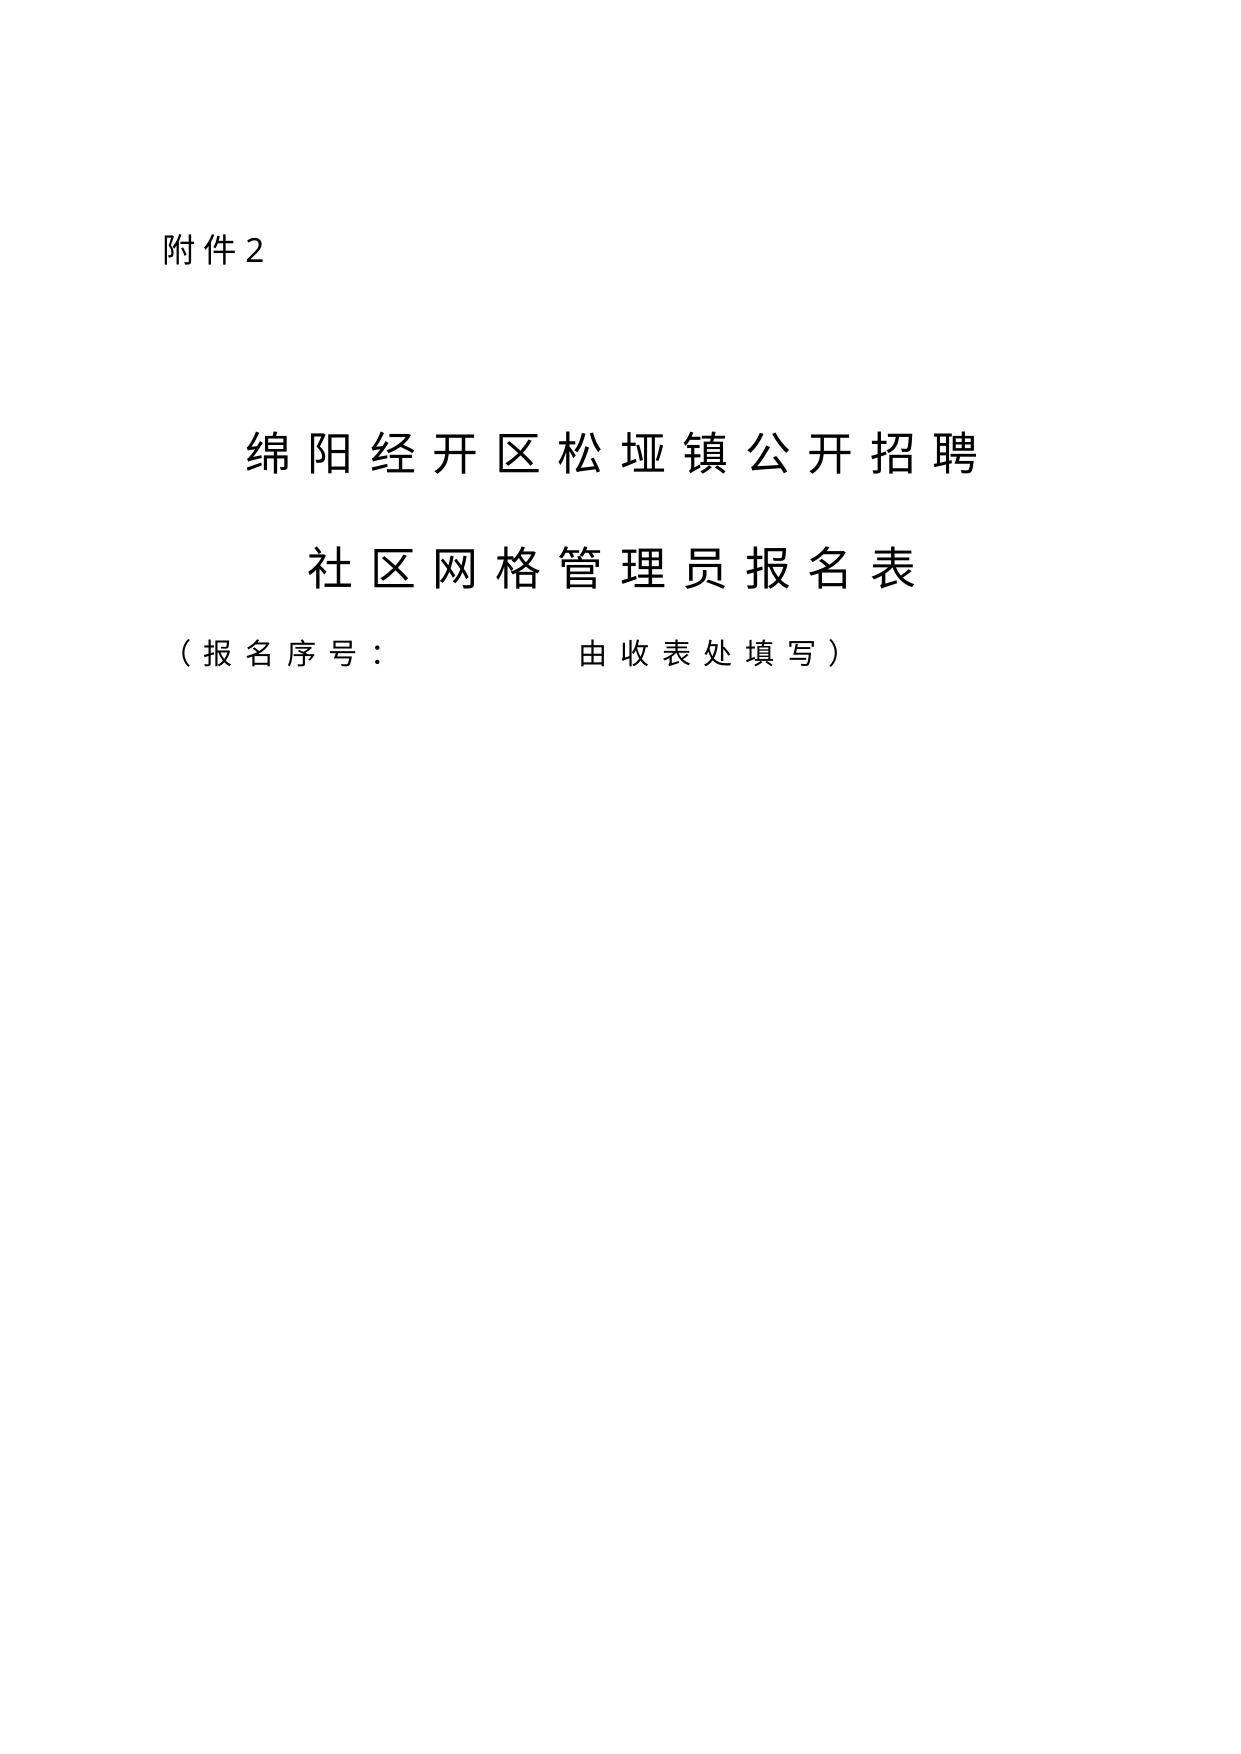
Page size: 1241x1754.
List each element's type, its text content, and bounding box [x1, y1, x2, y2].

text 绵阳经开区松垭镇公开招聘 [162, 392, 1078, 508]
text 附件2 [162, 219, 1078, 277]
text 社区网格管理员报名表 [162, 508, 1078, 623]
text （报名序号： 由收表处填写） [162, 623, 1078, 681]
